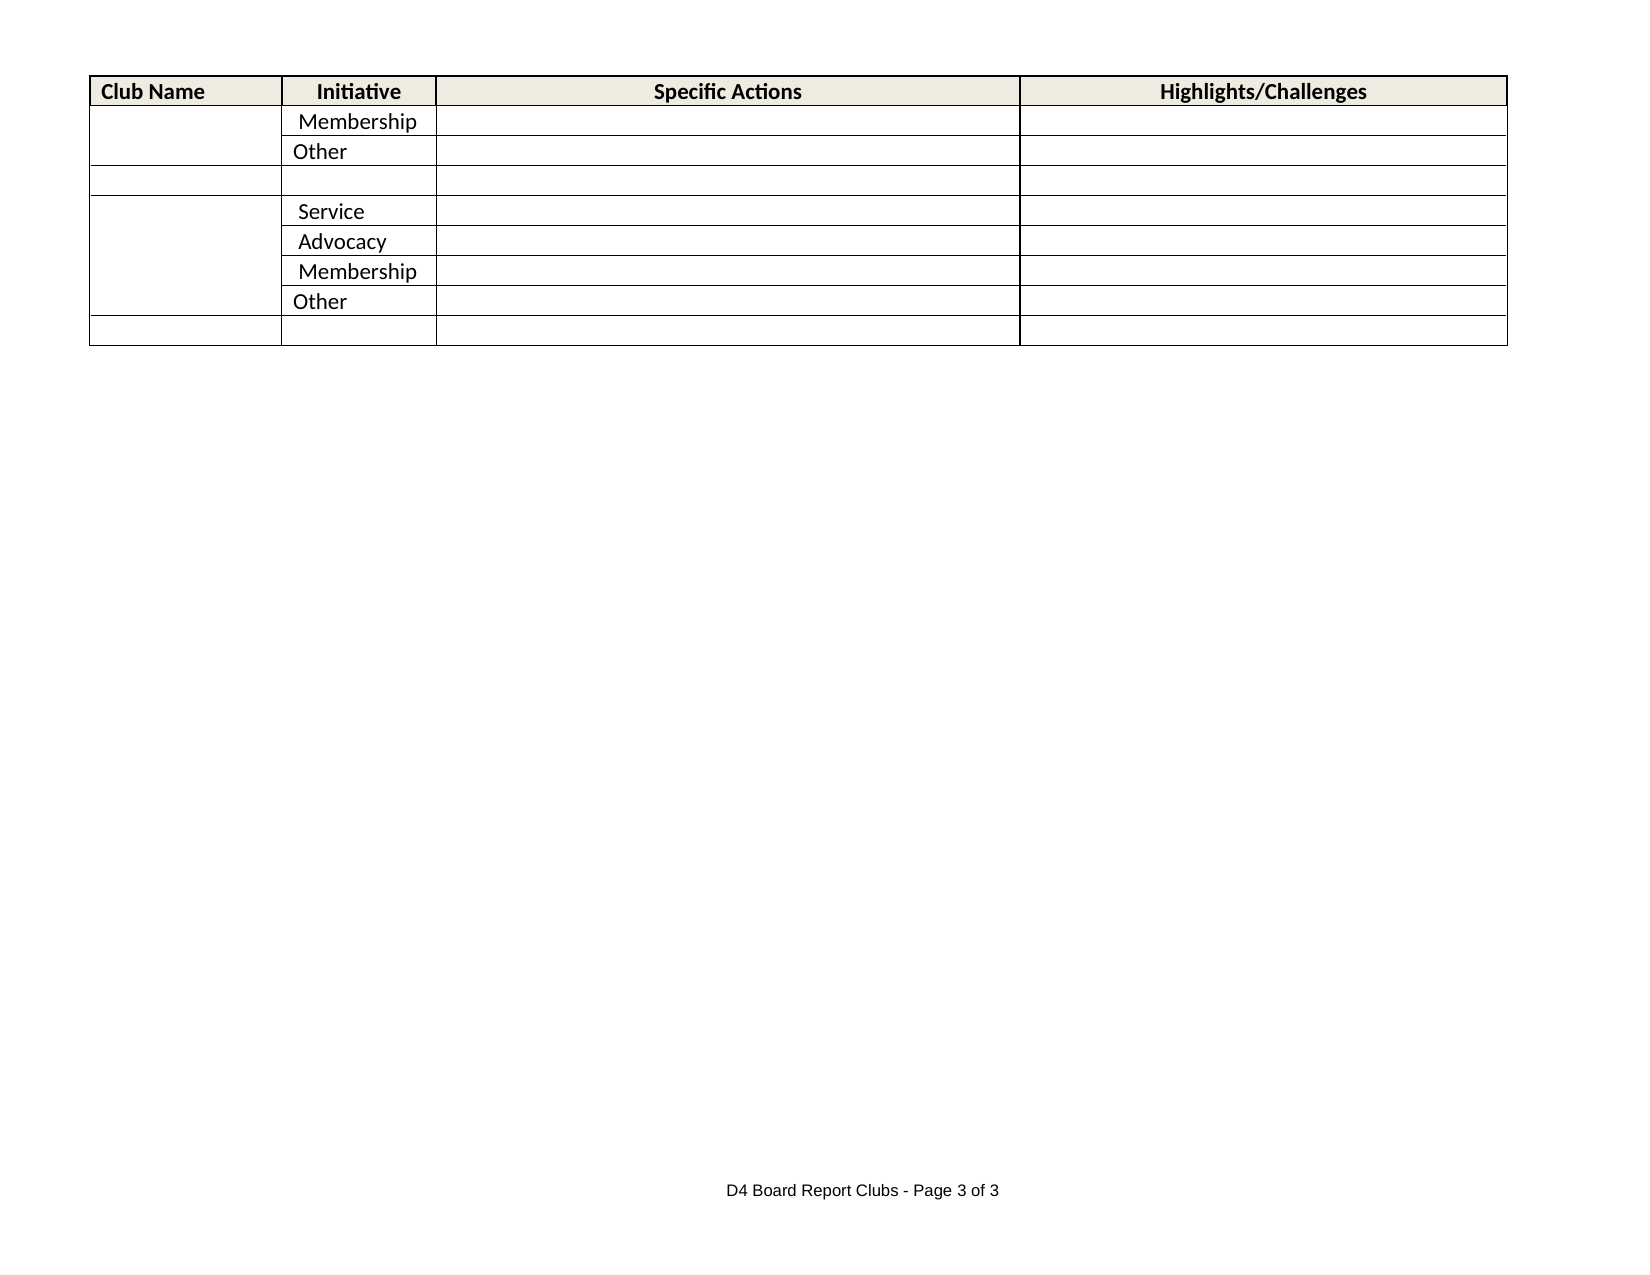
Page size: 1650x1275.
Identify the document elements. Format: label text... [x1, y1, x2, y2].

table_cell [1021, 135, 1507, 165]
table_cell [90, 165, 281, 195]
table_header Specific Actions [437, 77, 1019, 105]
table_cell [1021, 285, 1507, 315]
table_cell [437, 286, 1019, 315]
table_cell Membership [282, 106, 436, 135]
table_cell Service [282, 196, 436, 225]
table_cell [1021, 255, 1507, 285]
table_cell [1021, 195, 1507, 225]
table_cell [437, 226, 1019, 255]
table_cell Other [282, 136, 436, 165]
table_cell [90, 195, 281, 315]
table_cell Other [282, 286, 436, 315]
table_header Initiative [283, 77, 435, 105]
table_cell [90, 315, 281, 345]
table_cell [437, 256, 1019, 285]
table_cell [437, 166, 1019, 195]
table_cell [437, 136, 1019, 165]
table_header Club Name [91, 77, 281, 105]
table_cell [437, 196, 1019, 225]
table_header Highlights/Challenges [1021, 77, 1506, 105]
table_cell [1021, 315, 1507, 345]
table_cell [437, 106, 1019, 135]
table_cell [1021, 106, 1507, 135]
table_cell [1021, 165, 1507, 195]
table_cell [282, 316, 436, 345]
table_cell Membership [282, 256, 436, 285]
table_cell [437, 316, 1019, 345]
table_cell [282, 166, 436, 195]
table_cell [1021, 225, 1507, 255]
table_cell Advocacy [282, 226, 436, 255]
